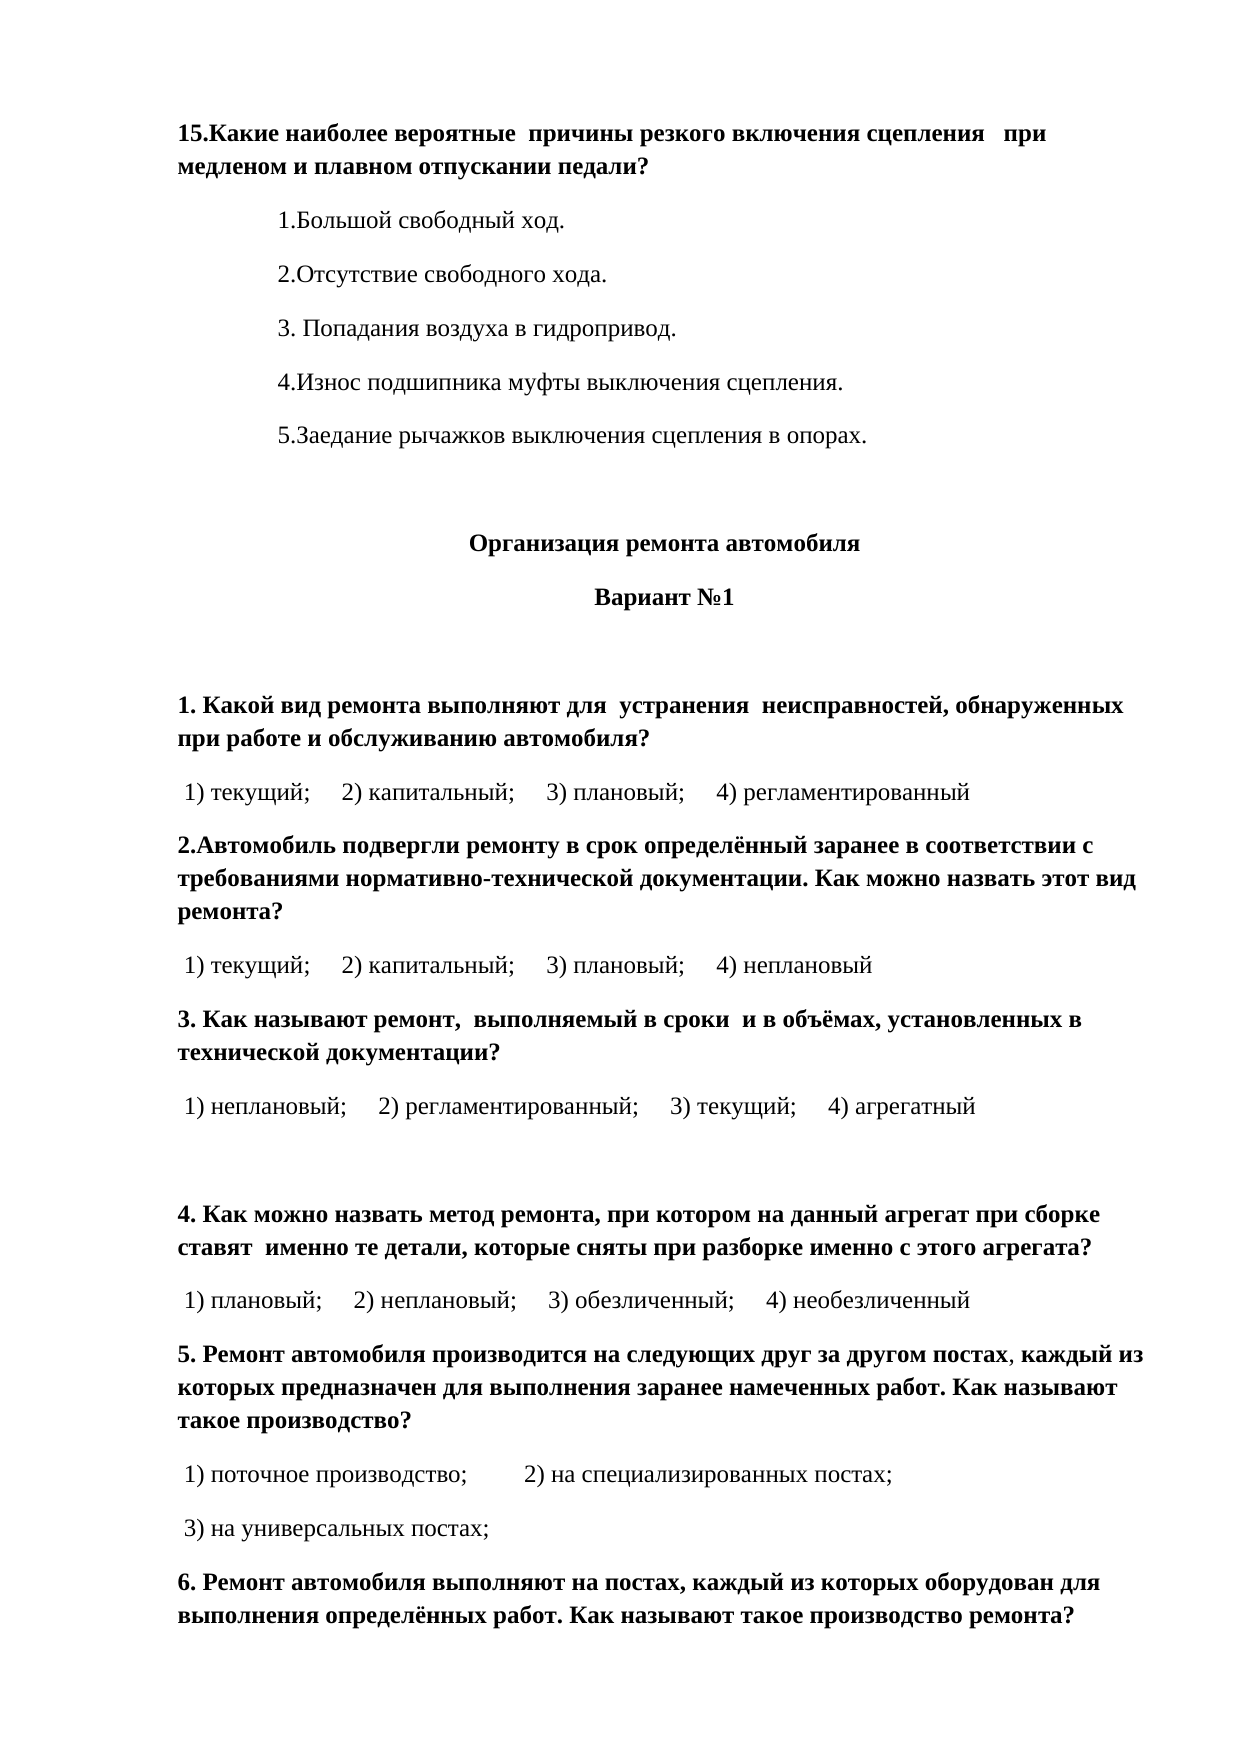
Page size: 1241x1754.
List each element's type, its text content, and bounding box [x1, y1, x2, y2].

text 3) на универсальных постах; [177, 1513, 1152, 1542]
text 1) текущий; 2) капитальный; 3) плановый; 4) регламентированный [177, 777, 1152, 805]
text 2.Отсутствие свободного хода. [177, 259, 1152, 288]
text Организация ремонта автомобиля [177, 528, 1152, 557]
text 1.Большой свободный ход. [177, 205, 1152, 234]
text 5. Ремонт автомобиля производится на следующих друг за другом постах, каждый из которых предназначен для выполнения заранее намеченных работ. Как называют такое производство? [177, 1339, 1152, 1434]
text 6. Ремонт автомобиля выполняют на постах, каждый из которых оборудован для выполнения определённых работ. Как называют такое производство ремонта? [177, 1567, 1152, 1629]
text 3. Попадания воздуха в гидропривод. [177, 313, 1152, 341]
text 1) текущий; 2) капитальный; 3) плановый; 4) неплановый [177, 950, 1152, 979]
text 15.Какие наиболее вероятные причины резкого включения сцепления при медленом и плавном отпускании педали? [177, 118, 1152, 180]
text 4. Как можно назвать метод ремонта, при котором на данный агрегат при сборке ставят именно те детали, которые сняты при разборке именно с этого агрегата? [177, 1199, 1152, 1261]
text 1) неплановый; 2) регламентированный; 3) текущий; 4) агрегатный [177, 1091, 1152, 1120]
text Вариант №1 [177, 582, 1152, 611]
text 3. Как называют ремонт, выполняемый в сроки и в объёмах, установленных в технической документации? [177, 1004, 1152, 1066]
text 1) плановый; 2) неплановый; 3) обезличенный; 4) необезличенный [177, 1286, 1152, 1314]
text 2.Автомобиль подвергли ремонту в срок определённый заранее в соответствии с требованиями нормативно-технической документации. Как можно назвать этот вид ремонта? [177, 830, 1152, 925]
text 1) поточное производство; 2) на специализированных постах; [177, 1459, 1152, 1488]
text 1. Какой вид ремонта выполняют для устранения неисправностей, обнаруженных при работе и обслуживанию автомобиля? [177, 690, 1152, 751]
text 5.Заедание рычажков выключения сцепления в опорах. [177, 420, 1152, 449]
text 4.Износ подшипника муфты выключения сцепления. [177, 367, 1152, 395]
